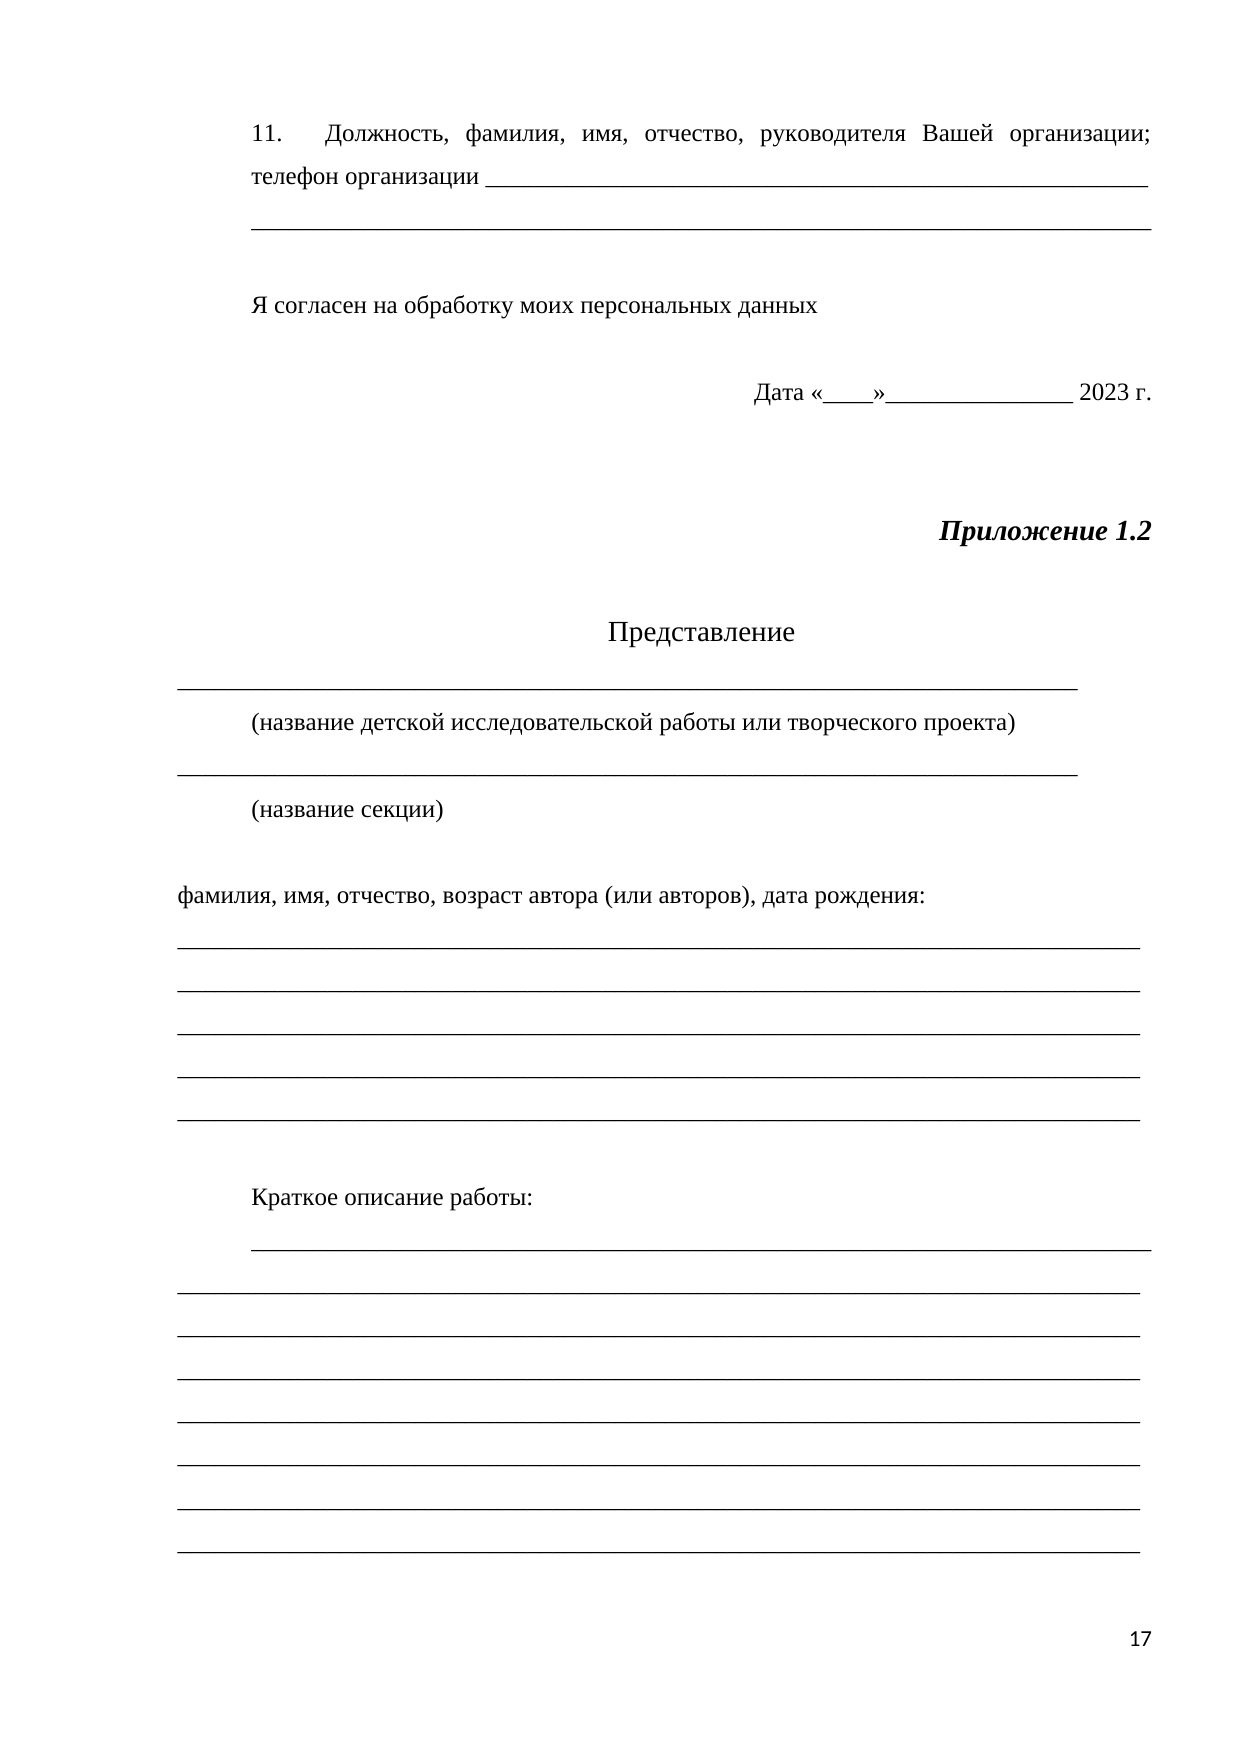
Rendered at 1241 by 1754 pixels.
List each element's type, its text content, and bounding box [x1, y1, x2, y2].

text (название секции) [177, 794, 1152, 822]
text ________________________________________________________________________ [177, 664, 1152, 693]
text фамилия, имя, отчество, возраст автора (или авторов), дата рождения: [177, 880, 1152, 909]
text 11. Должность, фамилия, имя, отчество, руководителя Вашей организации; телефон организации _____________________________________________________ [251, 118, 1152, 190]
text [177, 1225, 1152, 1556]
text _________________________________________________________________________________________________________________________________________________________________________________________________________________________________________________________________________________________________________________________________________________________________________________________________ [177, 923, 1152, 1124]
text Я согласен на обработку моих персональных данных [177, 291, 1152, 319]
text (название детской исследовательской работы или творческого проекта) [177, 707, 1152, 736]
text Приложение 1.2 [177, 513, 1152, 547]
text ________________________________________________________________________ [177, 204, 1152, 233]
text Дата «____»_______________ 2023 г. [177, 377, 1152, 406]
text Представление [177, 614, 1152, 648]
text Краткое описание работы: [177, 1182, 1152, 1211]
text ________________________________________________________________________ [177, 751, 1152, 779]
